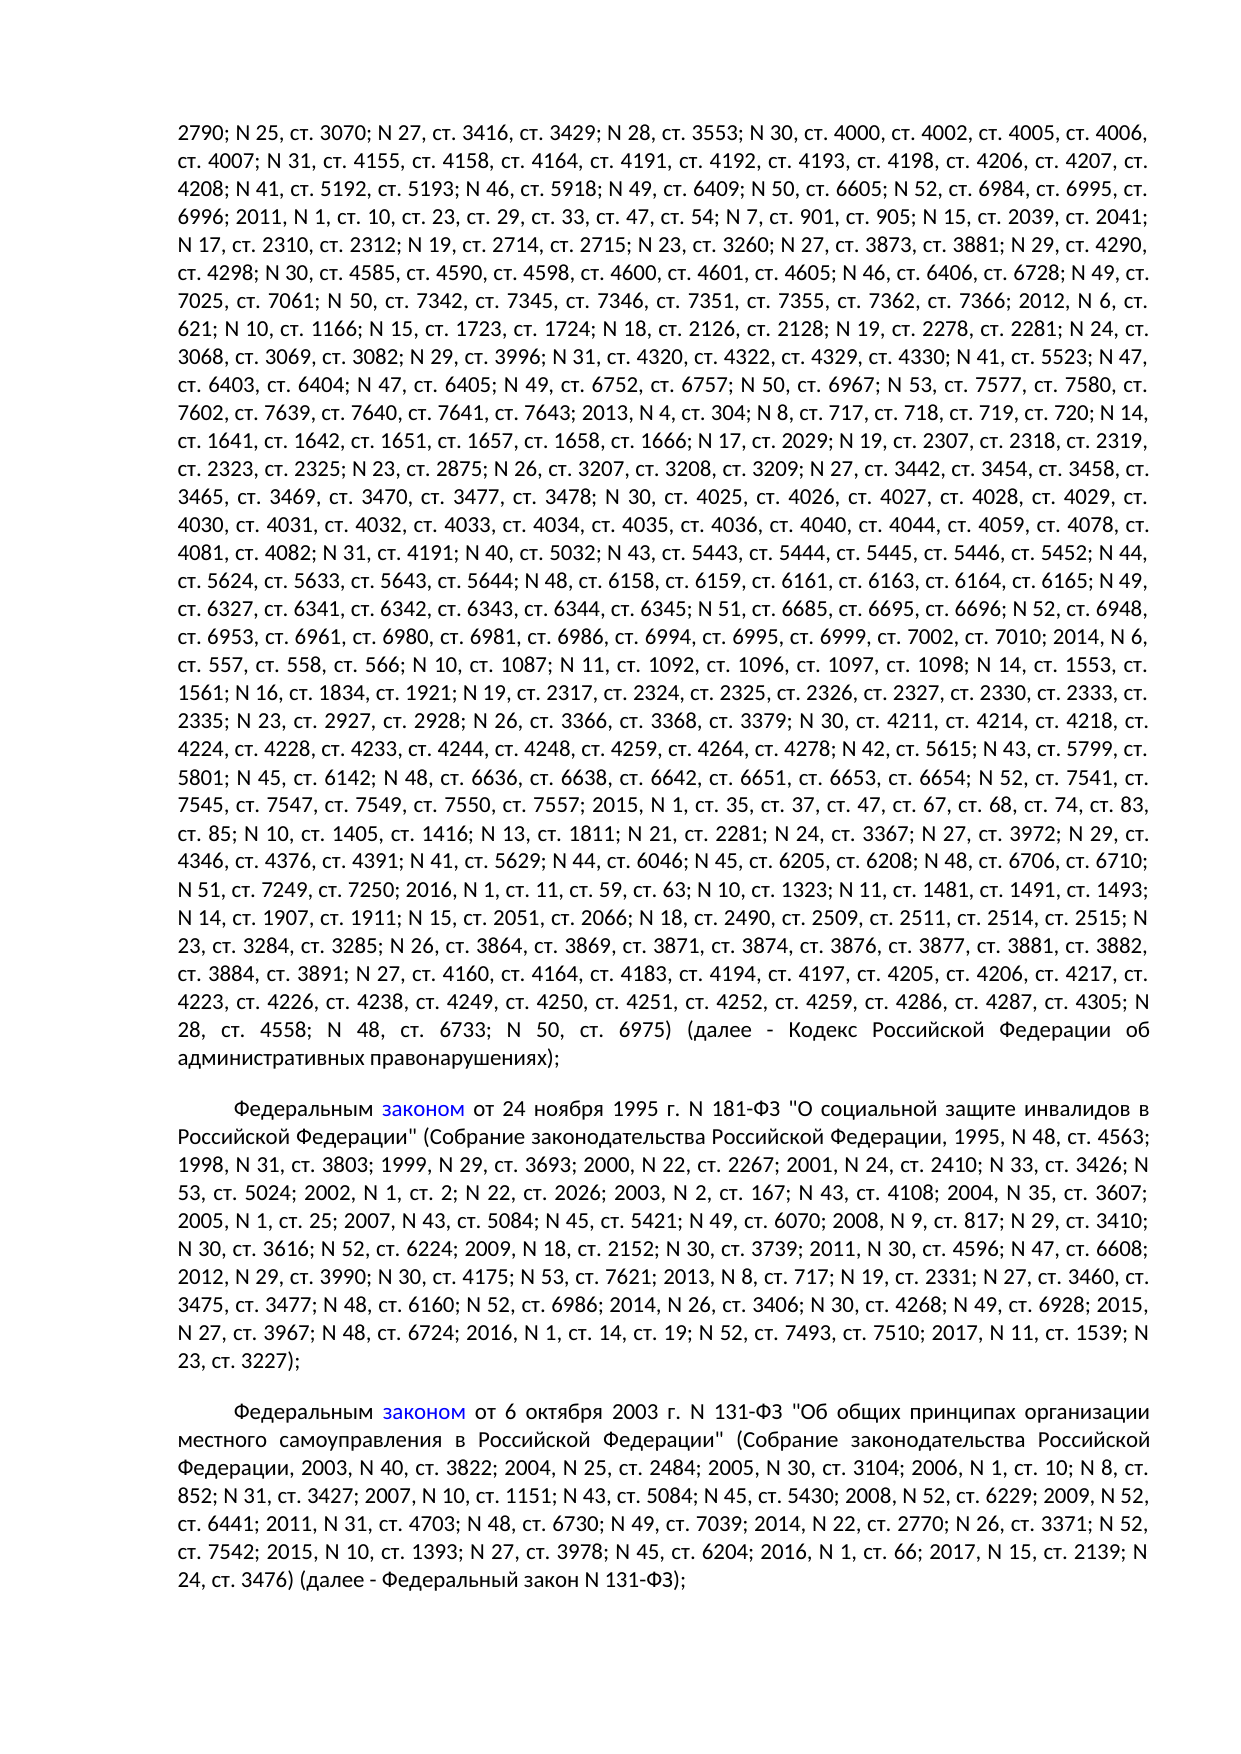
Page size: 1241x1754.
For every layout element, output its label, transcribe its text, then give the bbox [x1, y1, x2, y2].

text Федеральным законом от 6 октября 2003 г. N 131-ФЗ "Об общих принципах организации местного самоуправления в Российской Федерации" (Собрание законодательства Российской Федерации, 2003, N 40, ст. 3822; 2004, N 25, ст. 2484; 2005, N 30, ст. 3104; 2006, N 1, ст. 10; N 8, ст. 852; N 31, ст. 3427; 2007, N 10, ст. 1151; N 43, ст. 5084; N 45, ст. 5430; 2008, N 52, ст. 6229; 2009, N 52, ст. 6441; 2011, N 31, ст. 4703; N 48, ст. 6730; N 49, ст. 7039; 2014, N 22, ст. 2770; N 26, ст. 3371; N 52, ст. 7542; 2015, N 10, ст. 1393; N 27, ст. 3978; N 45, ст. 6204; 2016, N 1, ст. 66; 2017, N 15, ст. 2139; N 24, ст. 3476) (далее - Федеральный закон N 131-ФЗ); [177, 1397, 1152, 1593]
text Федеральным законом от 24 ноября 1995 г. N 181-ФЗ "О социальной защите инвалидов в Российской Федерации" (Собрание законодательства Российской Федерации, 1995, N 48, ст. 4563; 1998, N 31, ст. 3803; 1999, N 29, ст. 3693; 2000, N 22, ст. 2267; 2001, N 24, ст. 2410; N 33, ст. 3426; N 53, ст. 5024; 2002, N 1, ст. 2; N 22, ст. 2026; 2003, N 2, ст. 167; N 43, ст. 4108; 2004, N 35, ст. 3607; 2005, N 1, ст. 25; 2007, N 43, ст. 5084; N 45, ст. 5421; N 49, ст. 6070; 2008, N 9, ст. 817; N 29, ст. 3410; N 30, ст. 3616; N 52, ст. 6224; 2009, N 18, ст. 2152; N 30, ст. 3739; 2011, N 30, ст. 4596; N 47, ст. 6608; 2012, N 29, ст. 3990; N 30, ст. 4175; N 53, ст. 7621; 2013, N 8, ст. 717; N 19, ст. 2331; N 27, ст. 3460, ст. 3475, ст. 3477; N 48, ст. 6160; N 52, ст. 6986; 2014, N 26, ст. 3406; N 30, ст. 4268; N 49, ст. 6928; 2015, N 27, ст. 3967; N 48, ст. 6724; 2016, N 1, ст. 14, ст. 19; N 52, ст. 7493, ст. 7510; 2017, N 11, ст. 1539; N 23, ст. 3227); [177, 1094, 1152, 1374]
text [177, 118, 1152, 1071]
